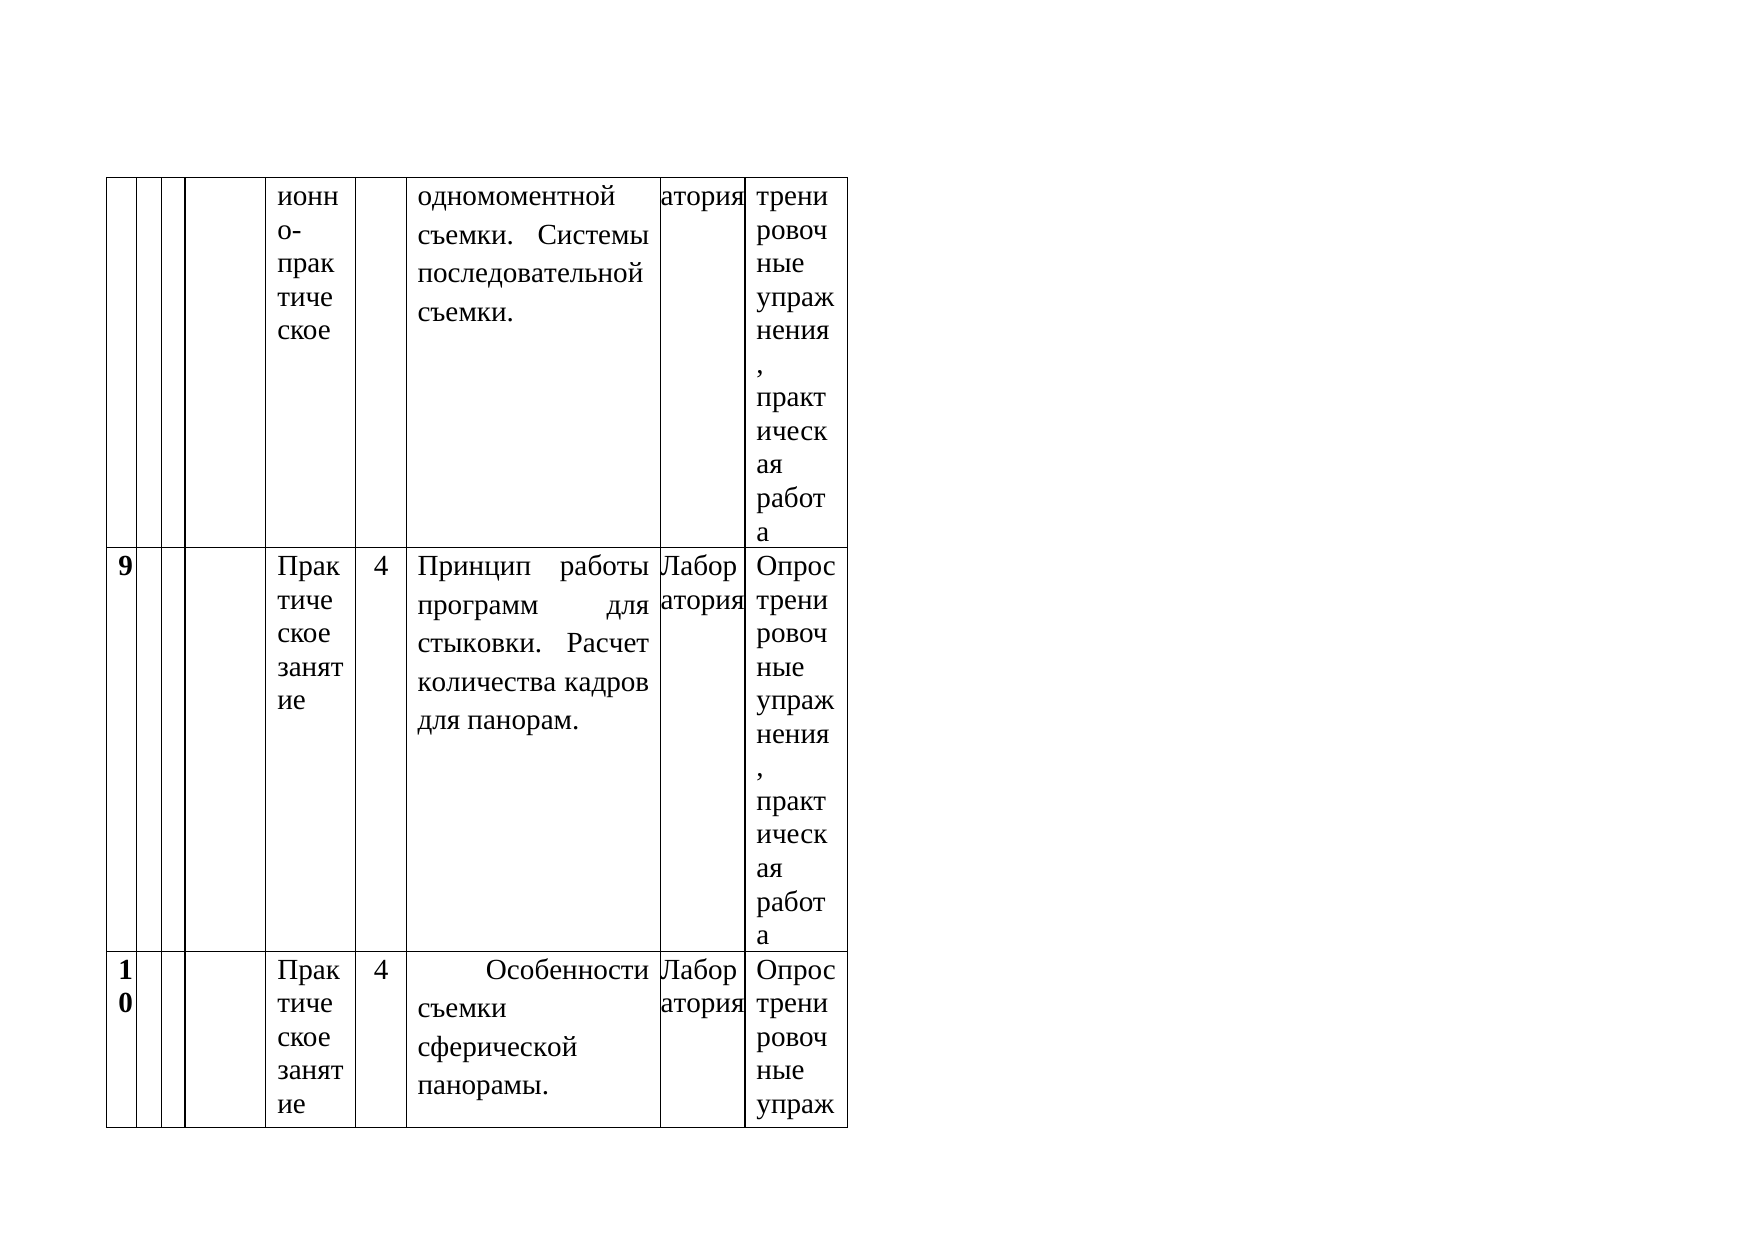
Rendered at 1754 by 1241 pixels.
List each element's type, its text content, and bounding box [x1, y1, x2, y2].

table_cell Лаборатория [661, 178, 744, 547]
table_cell 9 [107, 548, 136, 951]
table_cell [162, 952, 184, 1127]
table_cell 10 [107, 952, 136, 1127]
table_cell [266, 178, 355, 547]
table_cell [186, 178, 265, 547]
table_cell Практическое занятие [266, 548, 355, 951]
table_cell Принцип работы программ для стыковки. Расчет количества кадров для панорам. [407, 548, 660, 951]
table_cell 8 [107, 178, 136, 547]
table_cell [137, 178, 161, 547]
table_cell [266, 952, 355, 1127]
table_cell Лаборатория [661, 548, 744, 951]
table_cell 2 [356, 178, 406, 547]
table_cell 4 [356, 548, 406, 951]
table_cell [186, 548, 265, 951]
table_cell [137, 952, 161, 1127]
table_cell 4 [356, 952, 406, 1127]
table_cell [746, 952, 847, 1127]
table_cell Лаборатория [661, 952, 744, 1127]
table_cell [137, 548, 161, 951]
table_cell [162, 178, 184, 547]
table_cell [746, 548, 847, 951]
table_cell [186, 952, 265, 1127]
table_cell [162, 548, 184, 951]
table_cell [407, 178, 660, 547]
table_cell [407, 952, 660, 1127]
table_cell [746, 178, 847, 547]
